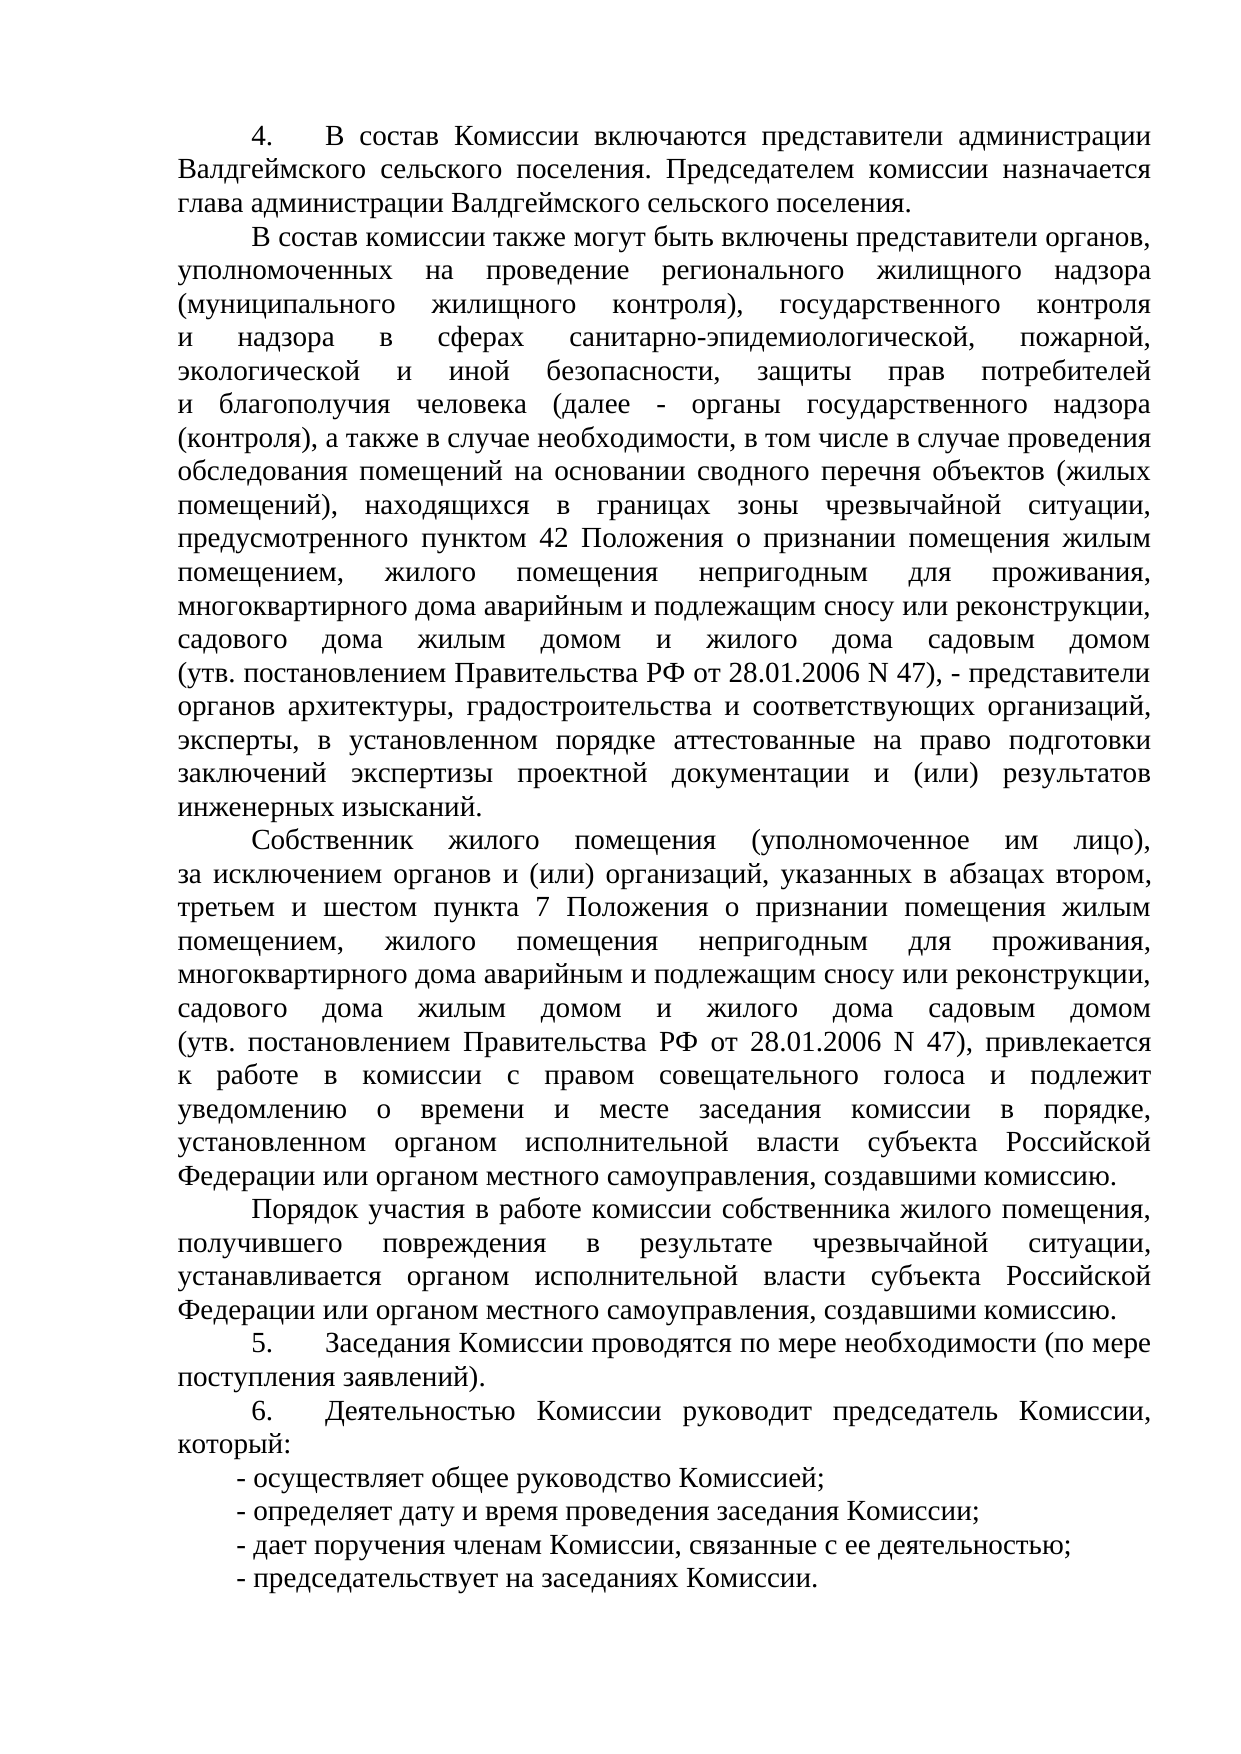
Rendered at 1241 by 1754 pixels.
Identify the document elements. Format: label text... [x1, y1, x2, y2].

list Собственник жилого помещения (уполномоченное им лицо), за исключением органов и (или) организаций, указанных в абзацах втором, третьем и шестом пункта 7 Положения о признании помещения жилым помещением, жилого помещения непригодным для проживания, многоквартирного дома аварийным и подлежащим сносу или реконструкции, садового дома жилым домом и жилого дома садовым домом (утв. постановлением Правительства РФ от 28.01.2006 N 47), привлекается к работе в комиссии с правом совещательного голоса и подлежит уведомлению о времени и месте заседания комиссии в порядке, установленном органом исполнительной власти субъекта Российской Федерации или органом местного самоуправления, создавшими комиссию. [177, 822, 1152, 1191]
list Деятельностью Комиссии руководит председатель Комиссии, который: [177, 1393, 1152, 1460]
text - осуществляет общее руководство Комиссией; [177, 1460, 1152, 1493]
text - председательствует на заседаниях Комиссии. [177, 1560, 1152, 1594]
list Порядок участия в работе комиссии собственника жилого помещения, получившего повреждения в результате чрезвычайной ситуации, устанавливается органом исполнительной власти субъекта Российской Федерации или органом местного самоуправления, создавшими комиссию. [177, 1191, 1152, 1326]
subtitle В состав комиссии также могут быть включены представители органов, уполномоченных на проведение регионального жилищного надзора (муниципального жилищного контроля), государственного контроля и надзора в сферах санитарно-эпидемиологической, пожарной, экологической и иной безопасности, защиты прав потребителей и благополучия человека (далее - органы государственного надзора (контроля), а также в случае необходимости, в том числе в случае проведения обследования помещений на основании сводного перечня объектов (жилых помещений), находящихся в границах зоны чрезвычайной ситуации, предусмотренного пунктом 42 Положения о признании помещения жилым помещением, жилого помещения непригодным для проживания, многоквартирного дома аварийным и подлежащим сносу или реконструкции, садового дома жилым домом и жилого дома садовым домом (утв. постановлением Правительства РФ от 28.01.2006 N 47), - представители органов архитектуры, градостроительства и соответствующих организаций, эксперты, в установленном порядке аттестованные на право подготовки заключений экспертизы проектной документации и (или) результатов инженерных изысканий. [177, 219, 1152, 822]
text - определяет дату и время проведения заседания Комиссии; [177, 1493, 1152, 1527]
list В состав Комиссии включаются представители администрации Валдгеймского сельского поселения. Председателем комиссии назначается глава администрации Валдгеймского сельского поселения. [177, 118, 1152, 219]
list Заседания Комиссии проводятся по мере необходимости (по мере поступления заявлений). [177, 1326, 1152, 1393]
text - дает поручения членам Комиссии, связанные с ее деятельностью; [177, 1527, 1152, 1560]
